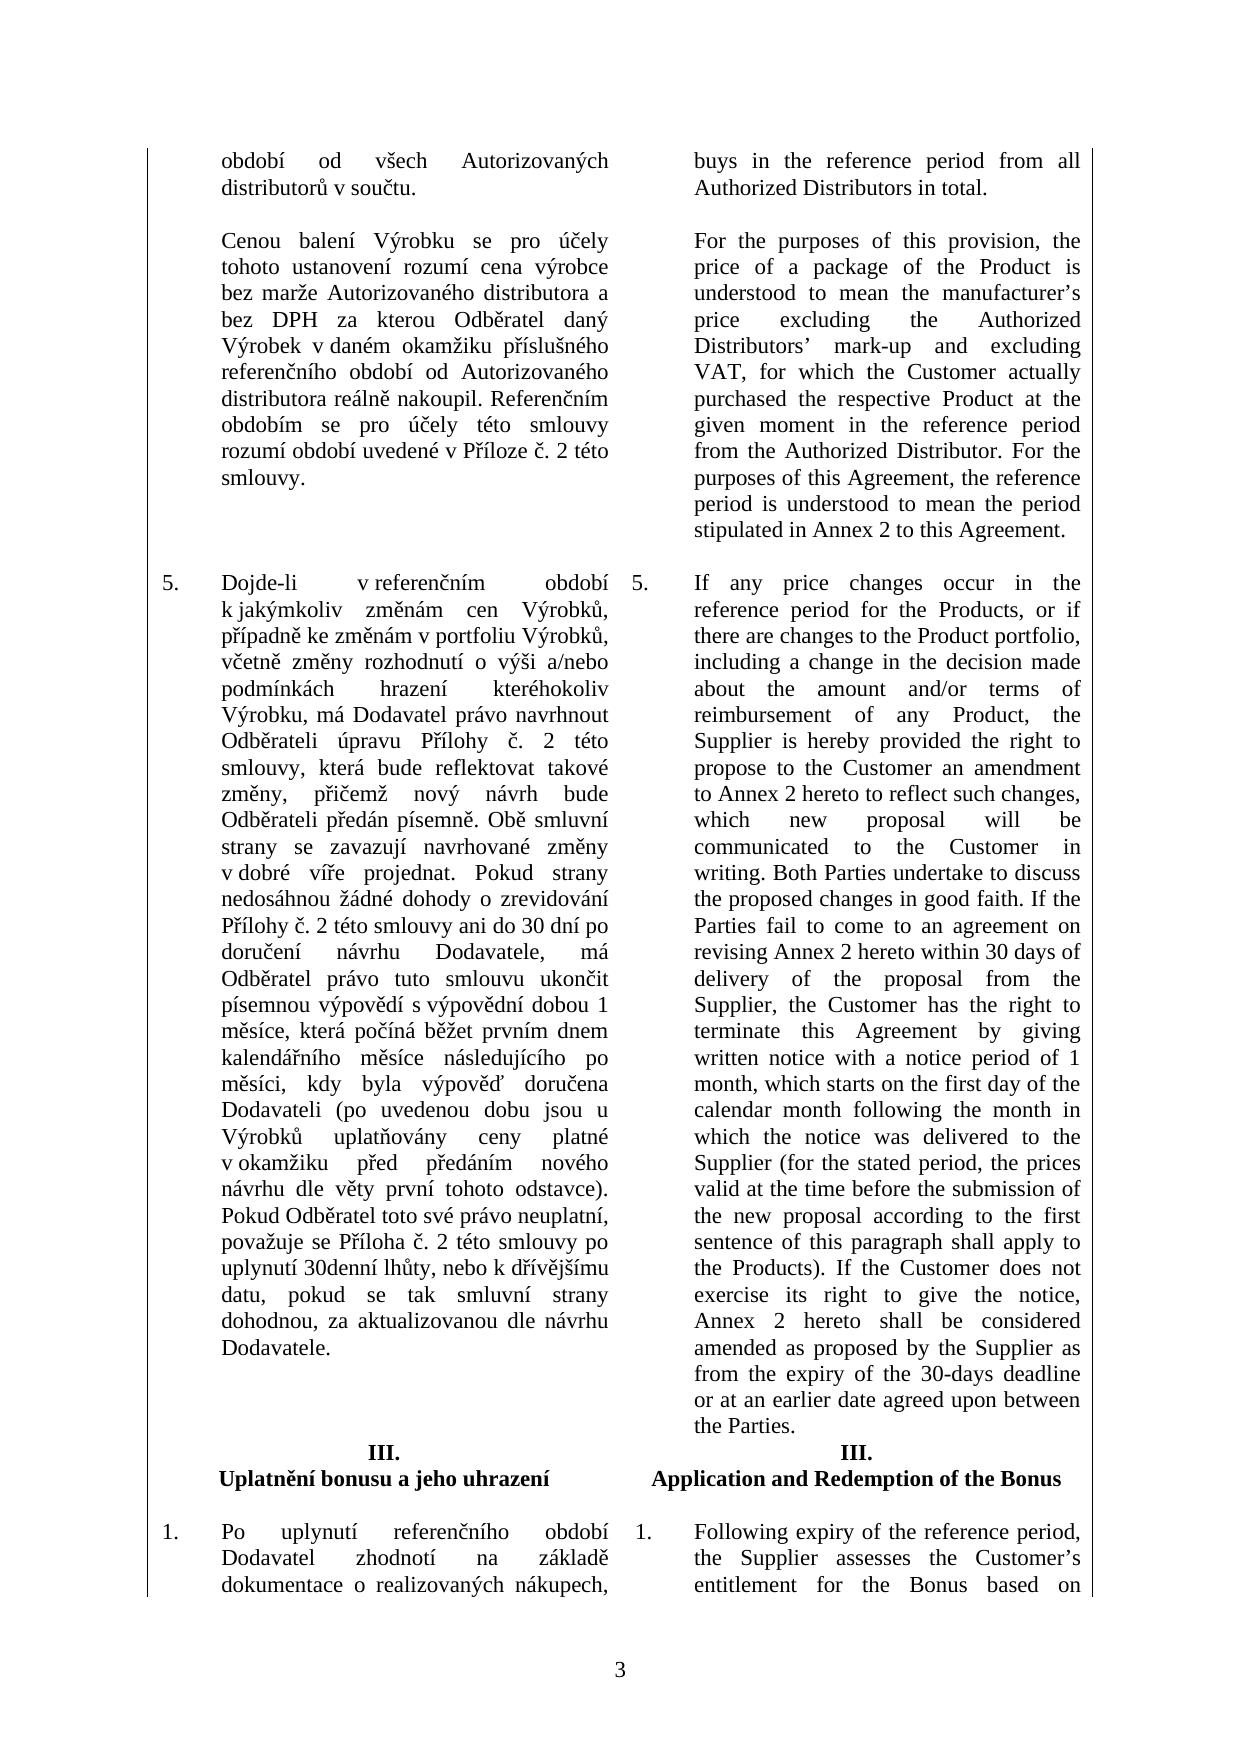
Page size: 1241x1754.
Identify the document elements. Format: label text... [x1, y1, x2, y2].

table_cell III. Application and Redemption of the Bonus [620, 1439, 1092, 1518]
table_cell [620, 1518, 1092, 1597]
table_cell III. Uplatnění bonusu a jeho uhrazení [148, 1439, 620, 1518]
table_cell Dojde-li v referenčním období k jakýmkoliv změnám cen Výrobků, případně ke změnám v portfoliu Výrobků, včetně změny rozhodnutí o výši a/nebo podmínkách hrazení kteréhokoliv Výrobku, má Dodavatel právo navrhnout Odběrateli úpravu Přílohy č. 2 této smlouvy, která bude reflektovat takové změny, přičemž nový návrh bude Odběrateli předán písemně. Obě smluvní strany se zavazují navrhované změny v dobré víře projednat. Pokud strany nedosáhnou žádné dohody o zrevidování Přílohy č. 2 této smlouvy ani do 30 dní po doručení návrhu Dodavatele, má Odběratel právo tuto smlouvu ukončit písemnou výpovědí s výpovědní dobou 1 měsíce, která počíná běžet prvním dnem kalendářního měsíce následujícího po měsíci, kdy byla výpověď doručena Dodavateli (po uvedenou dobu jsou u Výrobků uplatňovány ceny platné v okamžiku před předáním nového návrhu dle věty první tohoto odstavce). Pokud Odběratel toto své právo neuplatní, považuje se Příloha č. 2 této smlouvy po uplynutí 30denní lhůty, nebo k dřívějšímu datu, pokud se tak smluvní strany dohodnou, za aktualizovanou dle návrhu Dodavatele. [148, 569, 620, 1439]
table_cell For the purposes of this provision, the price of a package of the Product is understood to mean the manufacturer’s price excluding the Authorized Distributors’ mark-up and excluding VAT, for which the Customer actually purchased the respective Product at the given moment in the reference period from the Authorized Distributor. For the purposes of this Agreement, the reference period is understood to mean the period stipulated in Annex 2 to this Agreement. [620, 227, 1092, 569]
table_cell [148, 1518, 620, 1597]
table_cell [148, 148, 620, 227]
table_cell Cenou balení Výrobku se pro účely tohoto ustanovení rozumí cena výrobce bez marže Autorizovaného distributora a bez DPH za kterou Odběratel daný Výrobek v daném okamžiku příslušného referenčního období od Autorizovaného distributora reálně nakoupil. Referenčním obdobím se pro účely této smlouvy rozumí období uvedené v Příloze č. 2 této smlouvy. [148, 227, 620, 569]
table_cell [620, 148, 1092, 227]
table_cell If any price changes occur in the reference period for the Products, or if there are changes to the Product portfolio, including a change in the decision made about the amount and/or terms of reimbursement of any Product, the Supplier is hereby provided the right to propose to the Customer an amendment to Annex 2 hereto to reflect such changes, which new proposal will be communicated to the Customer in writing. Both Parties undertake to discuss the proposed changes in good faith. If the Parties fail to come to an agreement on revising Annex 2 hereto within 30 days of delivery of the proposal from the Supplier, the Customer has the right to terminate this Agreement by giving written notice with a notice period of 1 month, which starts on the first day of the calendar month following the month in which the notice was delivered to the Supplier (for the stated period, the prices valid at the time before the submission of the new proposal according to the first sentence of this paragraph shall apply to the Products). If the Customer does not exercise its right to give the notice, Annex 2 hereto shall be considered amended as proposed by the Supplier as from the expiry of the 30-days deadline or at an earlier date agreed upon between the Parties. [620, 569, 1092, 1439]
